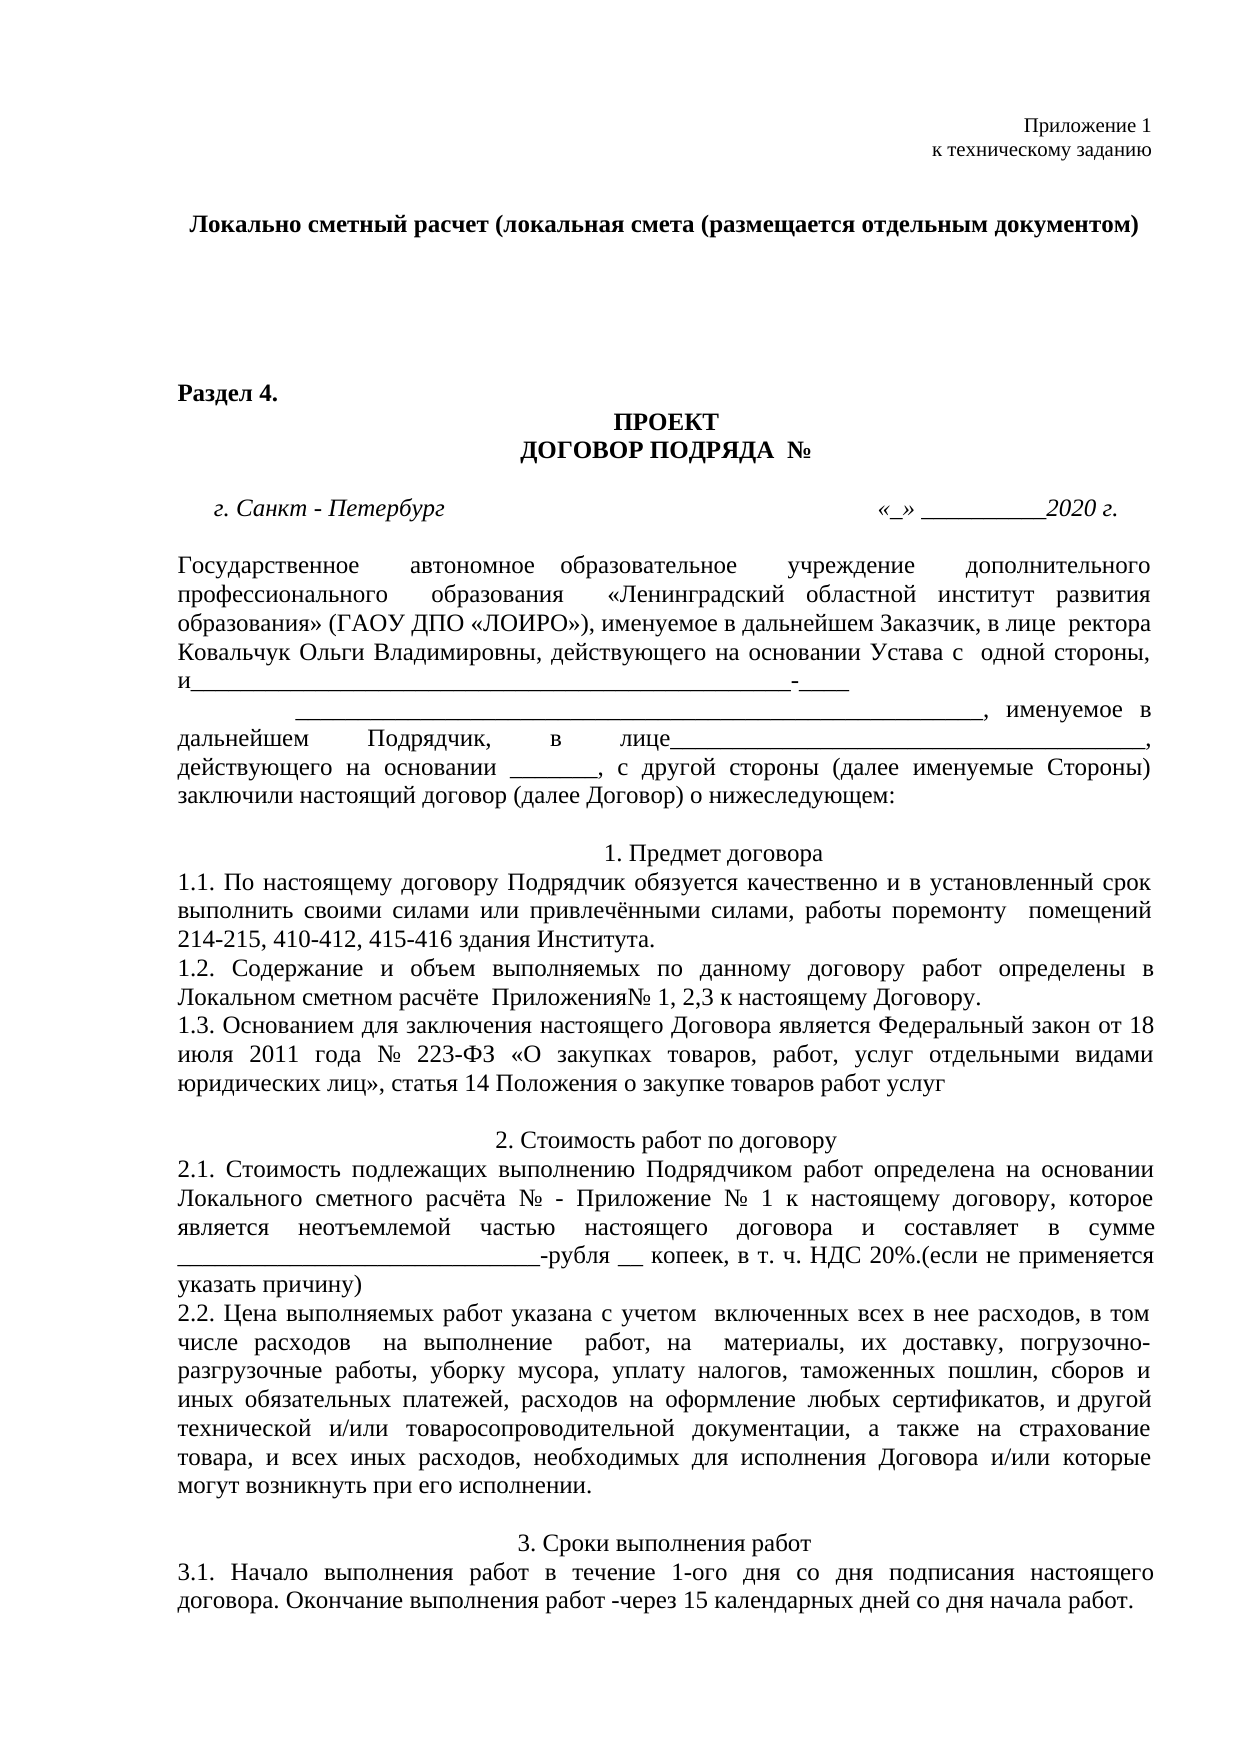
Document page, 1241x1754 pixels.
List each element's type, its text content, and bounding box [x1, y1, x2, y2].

text 3. Сроки выполнения работ [177, 1528, 1152, 1557]
text Локально сметный расчет (локальная смета (размещается отдельным документом) [177, 209, 1152, 238]
text Государственное автономное образовательное учреждение дополнительного профессионального образования «Ленинградский областной институт развития образования» (ГАОУ ДПО «ЛОИРО»), именуемое в дальнейшем Заказчик, в лице ректора Ковальчук Ольги Владимировны, действующего на основании Устава с одной стороны, и________________________________________________-____ [177, 522, 1152, 694]
text к техническому заданию [177, 137, 1152, 161]
text Раздел 4. [177, 378, 1155, 407]
text _______________________________________________________, именуемое в дальнейшем Подрядчик, в лице______________________________________, действующего на основании _______, с другой стороны (далее именуемые Стороны) заключили настоящий договор (далее Договор) о нижеследующем: [177, 694, 1152, 809]
text 1.1. По настоящему договору Подрядчик обязуется качественно и в установленный срок выполнить своими силами или привлечёнными силами, работы поремонту помещений 214-215, 410-412, 415-416 здания Института. [177, 867, 1152, 953]
text г. Санкт - Петербург «_» __________2020 г. [177, 464, 1155, 522]
text ПРОЕКТ [177, 407, 1155, 436]
text 2.1. Стоимость подлежащих выполнению Подрядчиком работ определена на основании Локального сметного расчёта № - Приложение № 1 к настоящему договору, которое является неотъемлемой частью настоящего договора и составляет в сумме _____________________________-рубля __ копеек, в т. ч. НДС 20%.(если не применяется указать причину) [177, 1154, 1155, 1298]
text 3.1. Начало выполнения работ в течение 1-ого дня со дня подписания настоящего договора. Окончание выполнения работ -через 15 календарных дней со дня начала работ. [177, 1557, 1155, 1614]
text 2. Стоимость работ по договору [177, 1097, 1155, 1154]
text 2.2. Цена выполняемых работ указана с учетом включенных всех в нее расходов, в том числе расходов на выполнение работ, на материалы, их доставку, погрузочно-разгрузочные работы, уборку мусора, уплату налогов, таможенных пошлин, сборов и иных обязательных платежей, расходов на оформление любых сертификатов, и другой технической и/или товаросопроводительной документации, а также на страхование товара, и всех иных расходов, необходимых для исполнения Договора и/или которые могут возникнуть при его исполнении. [177, 1298, 1152, 1499]
text ДОГОВОР ПОДРЯДА № [177, 436, 1155, 464]
text 1.3. Основанием для заключения настоящего Договора является Федеральный закон от 18 июля 2011 года № 223-ФЗ «О закупках товаров, работ, услуг отдельными видами юридических лиц», статья 14 Положения о закупке товаров работ услуг [177, 1011, 1155, 1097]
text 1.2. Содержание и объем выполняемых по данному договору работ определены в Локальном сметном расчёте Приложения№ 1, 2,3 к настоящему Договору. [177, 953, 1155, 1011]
text Приложение 1 [177, 113, 1152, 137]
text 1. Предмет договора [177, 838, 1155, 867]
